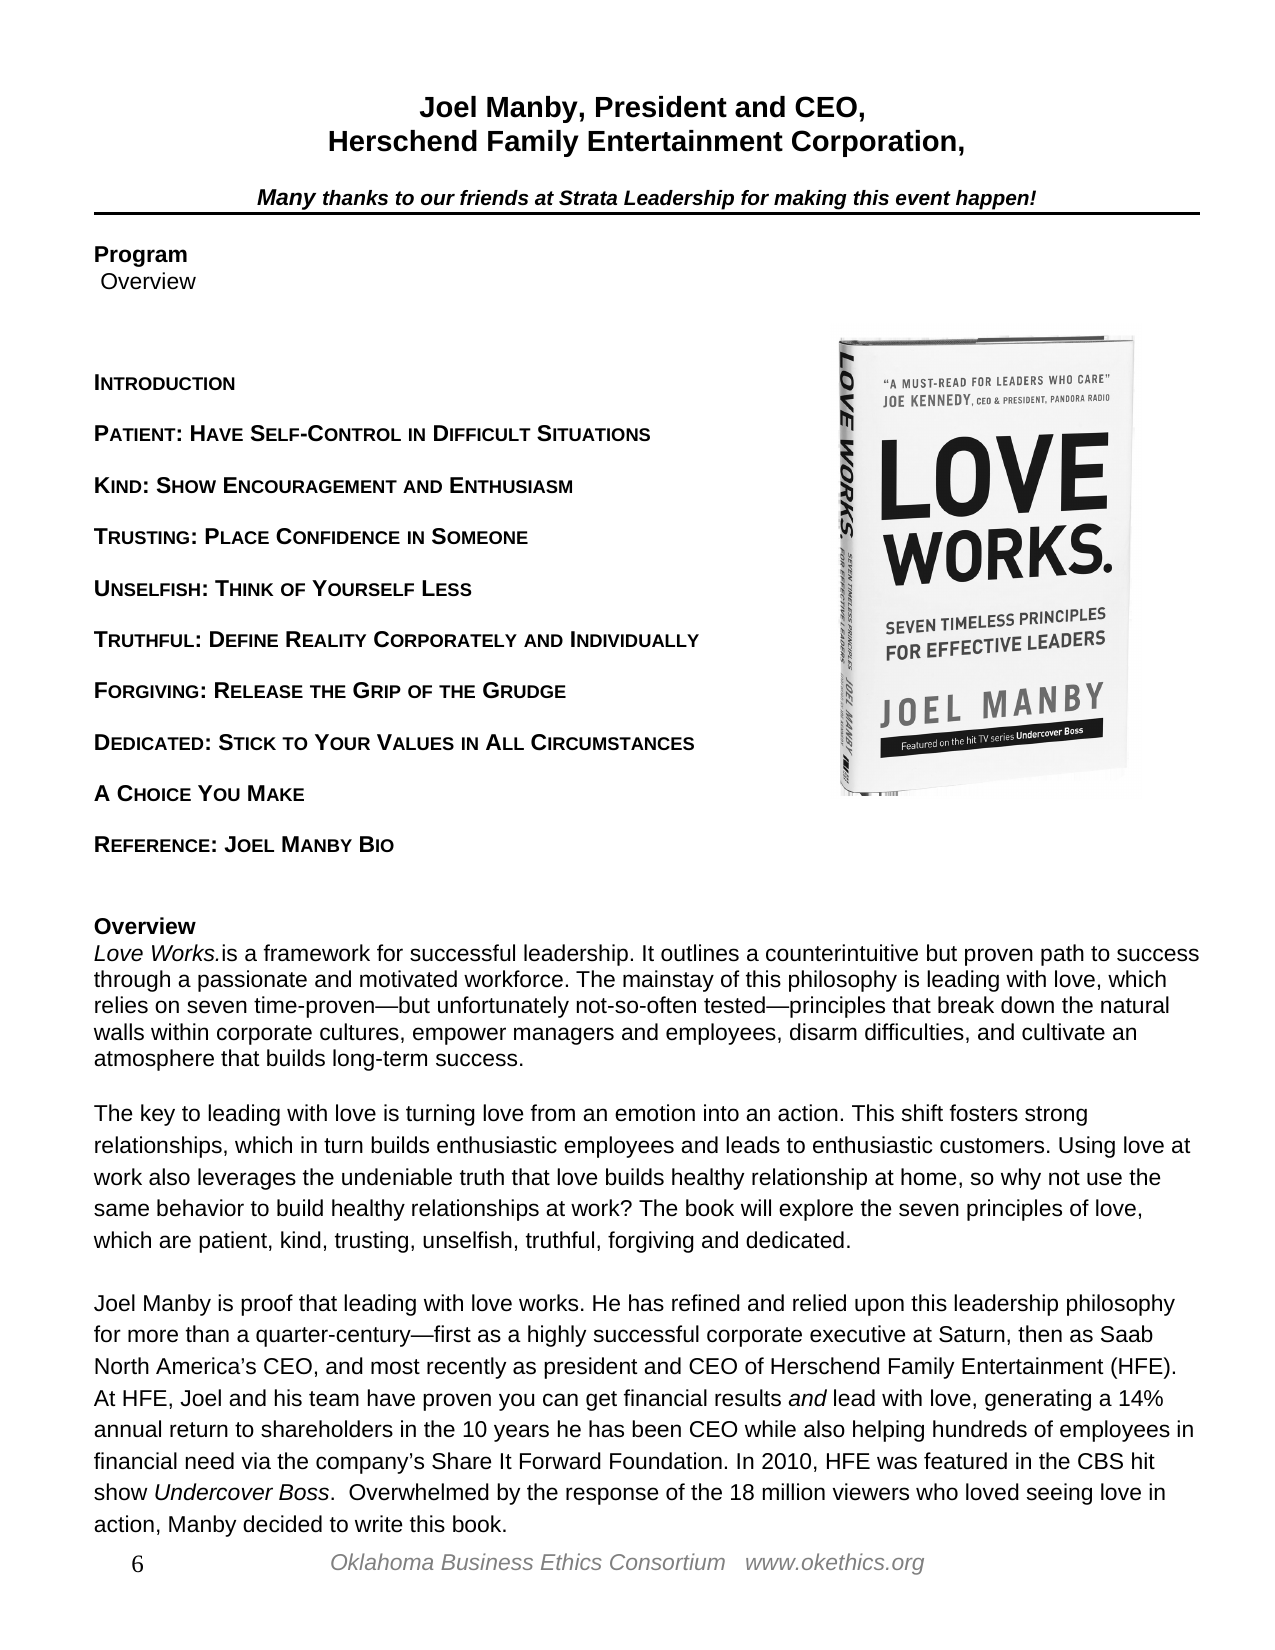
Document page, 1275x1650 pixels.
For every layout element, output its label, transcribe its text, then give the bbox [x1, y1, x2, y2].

text Many thanks to our friends at Strata Leadership for making this event happen! [94, 183, 1200, 212]
text Joel Manby, President and CEO, Herschend Family Entertainment Corporation, [94, 90, 1200, 157]
